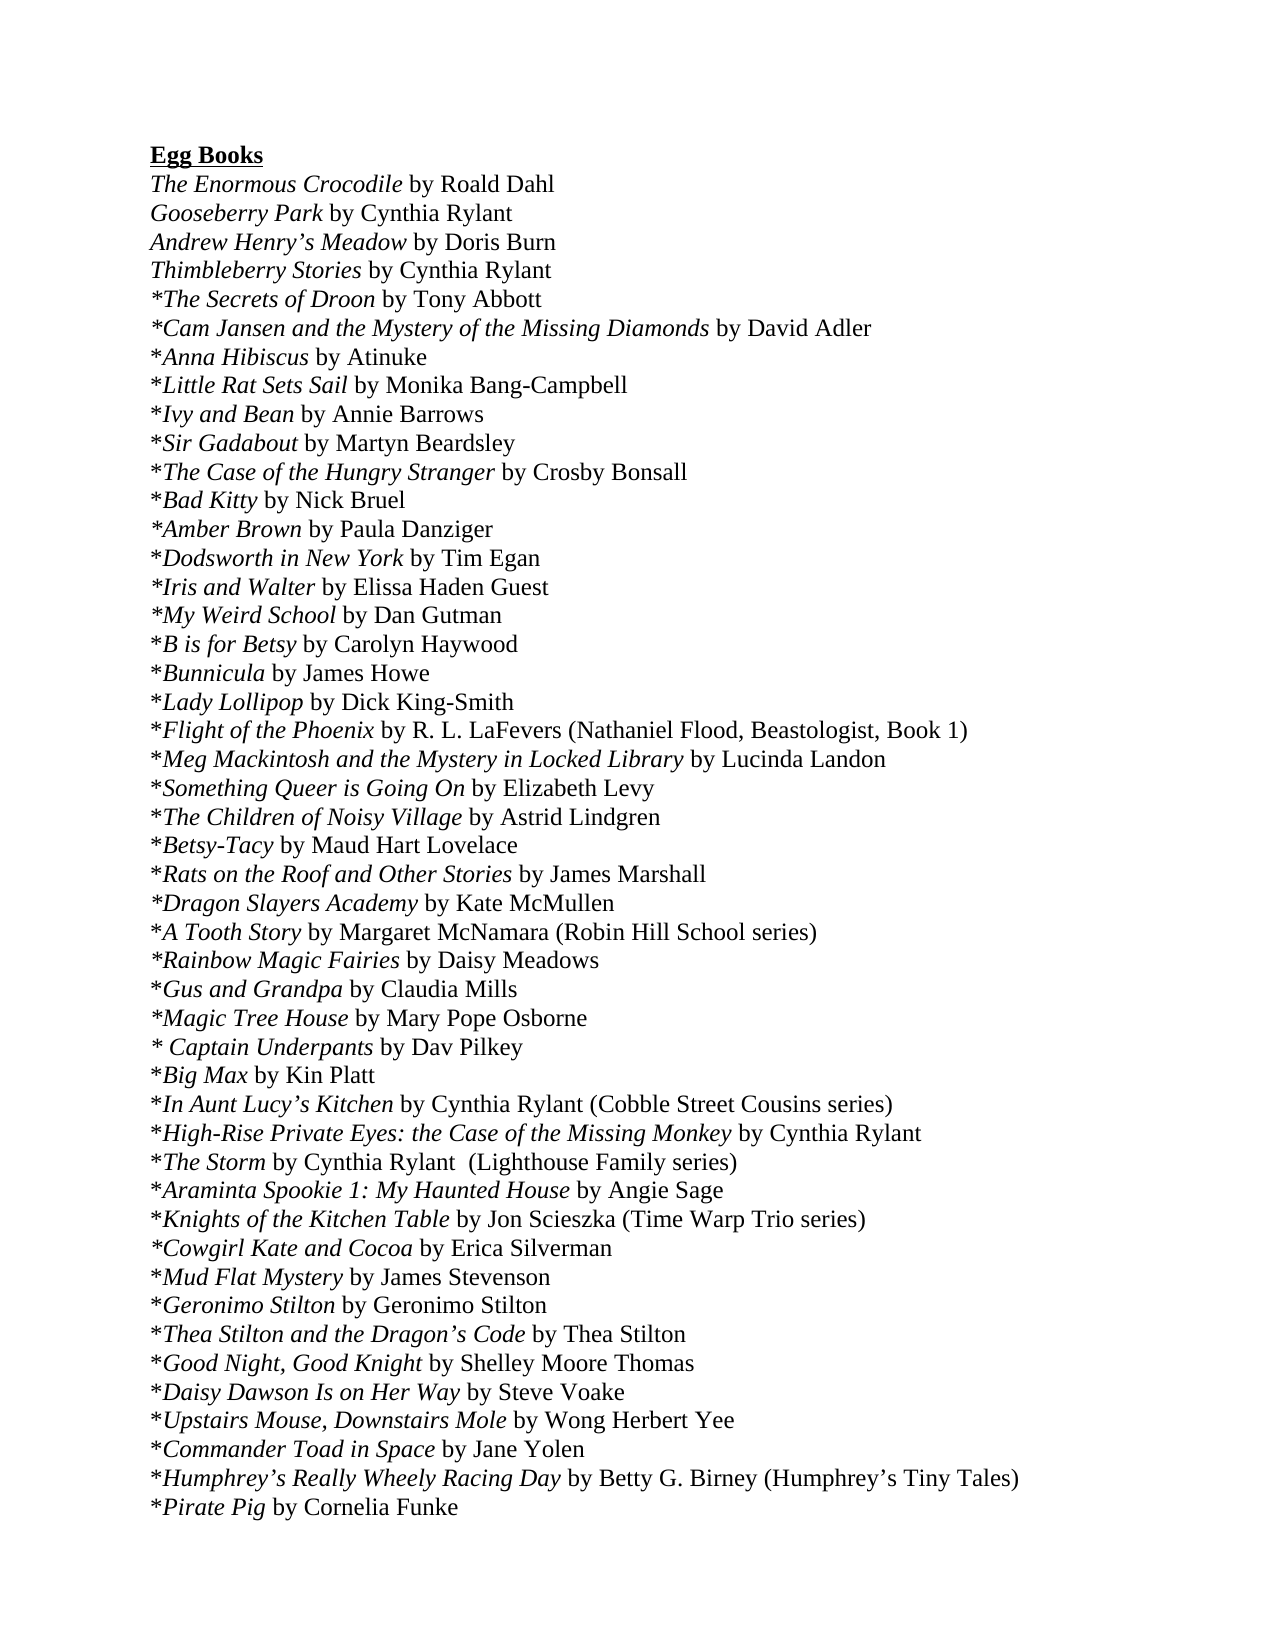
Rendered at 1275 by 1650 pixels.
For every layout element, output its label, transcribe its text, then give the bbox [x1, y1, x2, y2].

text *Big Max by Kin Platt [150, 1061, 1125, 1089]
text *Gus and Grandpa by Claudia Mills [150, 974, 1125, 1003]
text *Mud Flat Mystery by James Stevenson [150, 1262, 1125, 1291]
text *Lady Lollipop by Dick King-Smith [150, 687, 1125, 716]
text *Bad Kitty by Nick Bruel [150, 486, 1125, 514]
text *Araminta Spookie 1: My Haunted House by Angie Sage [150, 1176, 1125, 1204]
text *Pirate Pig by Cornelia Funke [150, 1492, 1125, 1521]
text *The Storm by Cynthia Rylant (Lighthouse Family series) [150, 1147, 1125, 1176]
text *The Case of the Hungry Stranger by Crosby Bonsall [150, 457, 1125, 486]
text *Something Queer is Going On by Elizabeth Levy [150, 773, 1125, 802]
text *Magic Tree House by Mary Pope Osborne [150, 1003, 1125, 1032]
text *Sir Gadabout by Martyn Beardsley [150, 428, 1125, 457]
text *Dodsworth in New York by Tim Egan [150, 543, 1125, 572]
text *Little Rat Sets Sail by Monika Bang-Campbell [150, 371, 1125, 399]
text *Betsy-Tacy by Maud Hart Lovelace [150, 831, 1125, 859]
text *Ivy and Bean by Annie Barrows [150, 399, 1125, 428]
text Egg Books [150, 141, 1125, 169]
text *Meg Mackintosh and the Mystery in Locked Library by Lucinda Landon [150, 744, 1125, 773]
text *Rainbow Magic Fairies by Daisy Meadows [150, 946, 1125, 974]
text *The Secrets of Droon by Tony Abbott [150, 284, 1125, 313]
text *Bunnicula by James Howe [150, 658, 1125, 687]
text Gooseberry Park by Cynthia Rylant [150, 198, 1125, 227]
text *Dragon Slayers Academy by Kate McMullen [150, 888, 1125, 917]
text *My Weird School by Dan Gutman [150, 601, 1125, 629]
text *Iris and Walter by Elissa Haden Guest [150, 572, 1125, 601]
text Andrew Henry’s Meadow by Doris Burn [150, 227, 1125, 256]
text *Flight of the Phoenix by R. L. LaFevers (Nathaniel Flood, Beastologist, Book 1) [150, 716, 1125, 744]
text Thimbleberry Stories by Cynthia Rylant [150, 256, 1125, 284]
text *Amber Brown by Paula Danziger [150, 514, 1125, 543]
text *The Children of Noisy Village by Astrid Lindgren [150, 802, 1125, 831]
text *Humphrey’s Really Wheely Racing Day by Betty G. Birney (Humphrey’s Tiny Tales) [150, 1463, 1125, 1492]
text *Rats on the Roof and Other Stories by James Marshall [150, 859, 1125, 888]
text *High-Rise Private Eyes: the Case of the Missing Monkey by Cynthia Rylant [150, 1118, 1125, 1147]
text The Enormous Crocodile by Roald Dahl [150, 169, 1125, 198]
text *Geronimo Stilton by Geronimo Stilton [150, 1291, 1125, 1319]
text *Cowgirl Kate and Cocoa by Erica Silverman [150, 1233, 1125, 1262]
text *Daisy Dawson Is on Her Way by Steve Voake [150, 1377, 1125, 1406]
text *Anna Hibiscus by Atinuke [150, 342, 1125, 371]
text *Thea Stilton and the Dragon’s Code by Thea Stilton [150, 1319, 1125, 1348]
text * Captain Underpants by Dav Pilkey [150, 1032, 1125, 1061]
text *Knights of the Kitchen Table by Jon Scieszka (Time Warp Trio series) [150, 1204, 1125, 1233]
text *Cam Jansen and the Mystery of the Missing Diamonds by David Adler [150, 313, 1125, 342]
text *In Aunt Lucy’s Kitchen by Cynthia Rylant (Cobble Street Cousins series) [150, 1089, 1125, 1118]
text *Upstairs Mouse, Downstairs Mole by Wong Herbert Yee [150, 1406, 1125, 1434]
text *Commander Toad in Space by Jane Yolen [150, 1434, 1125, 1463]
text *B is for Betsy by Carolyn Haywood [150, 629, 1125, 658]
text *Good Night, Good Knight by Shelley Moore Thomas [150, 1348, 1125, 1377]
text *A Tooth Story by Margaret McNamara (Robin Hill School series) [150, 917, 1125, 946]
